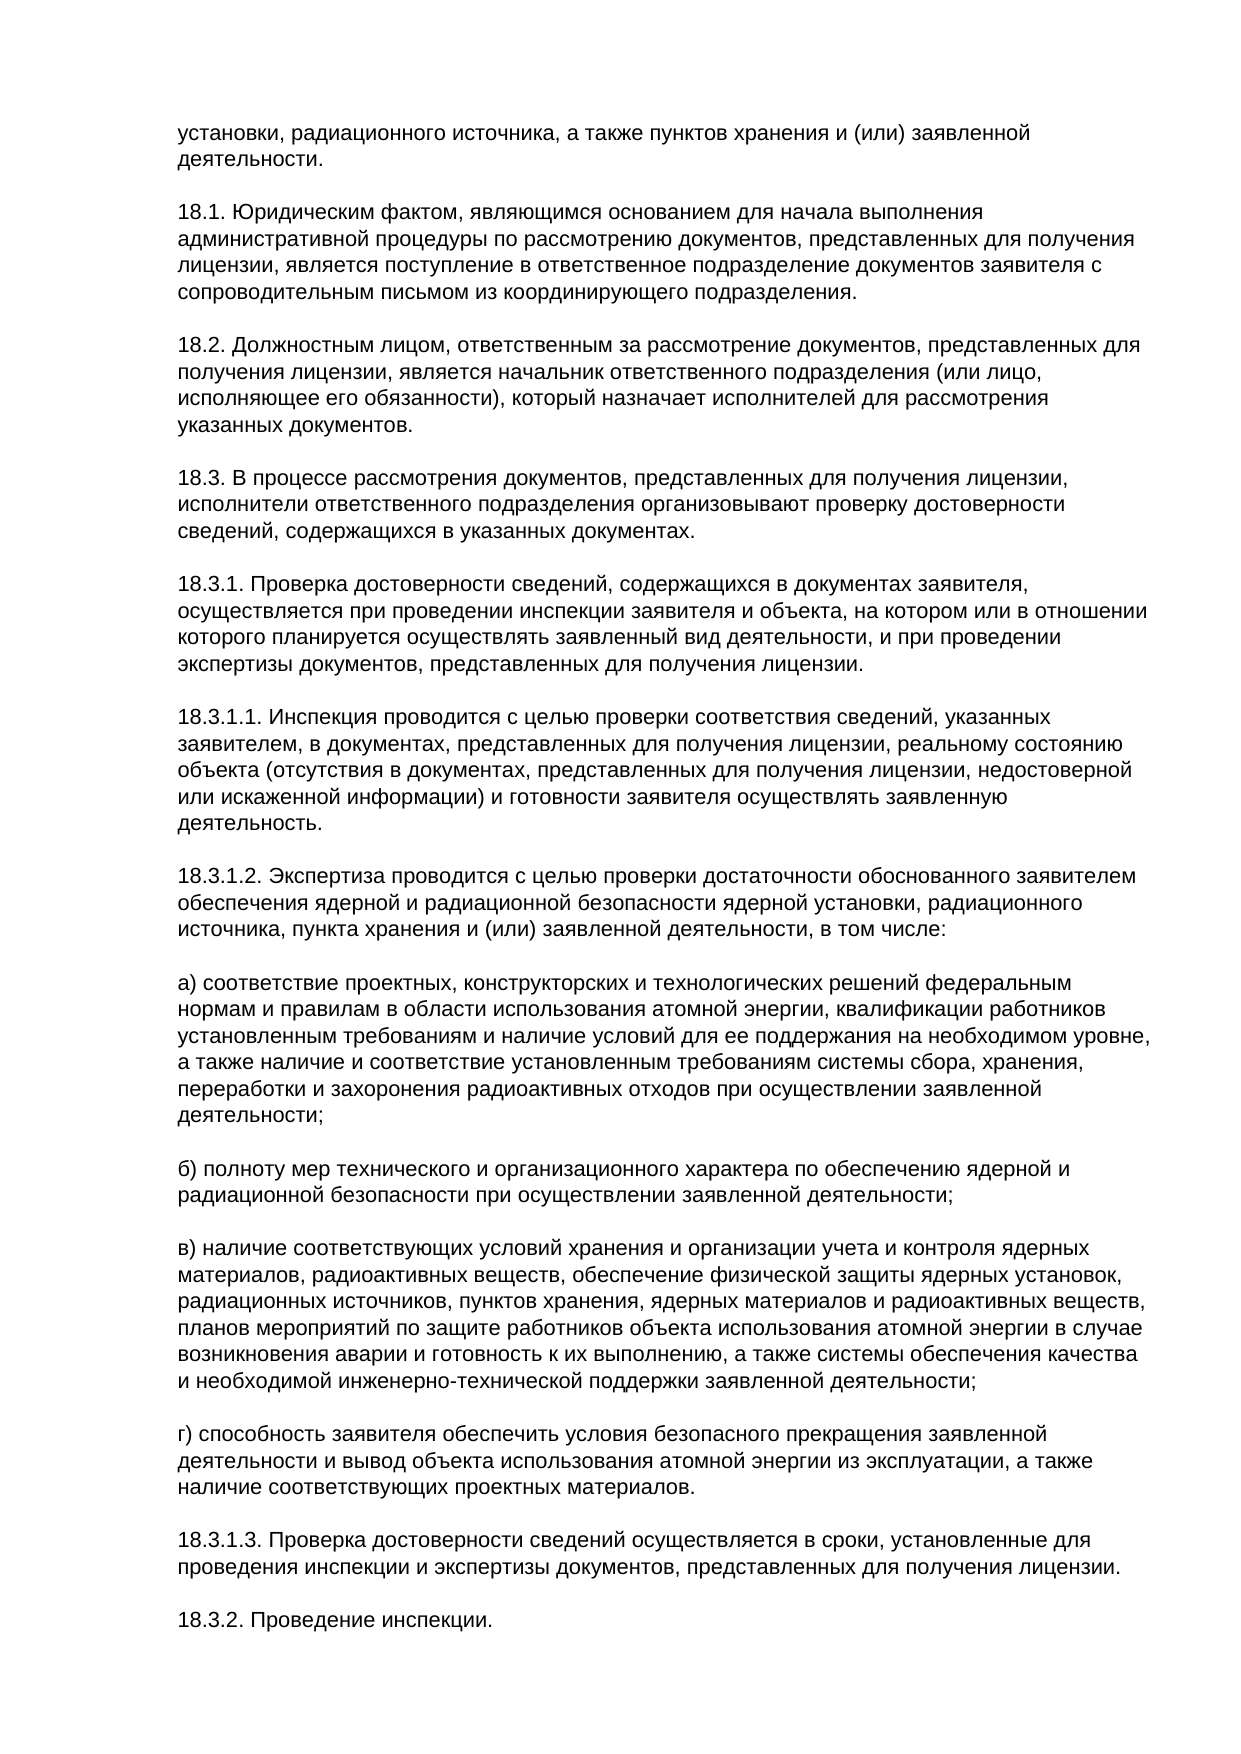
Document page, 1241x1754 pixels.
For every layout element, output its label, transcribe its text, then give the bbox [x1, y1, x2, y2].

text 18.1. Юридическим фактом, являющимся основанием для начала выполнения административной процедуры по рассмотрению документов, представленных для получения лицензии, является поступление в ответственное подразделение документов заявителя с сопроводительным письмом из координирующего подразделения. [177, 198, 1152, 304]
text 18.3. В процессе рассмотрения документов, представленных для получения лицензии, исполнители ответственного подразделения организовывают проверку достоверности сведений, содержащихся в указанных документах. [177, 463, 1152, 543]
text 18.2. Должностным лицом, ответственным за рассмотрение документов, представленных для получения лицензии, является начальник ответственного подразделения (или лицо, исполняющее его обязанности), который назначает исполнителей для рассмотрения указанных документов. [177, 331, 1152, 437]
text 18.3.2. Проведение инспекции. [177, 1606, 1152, 1632]
text 18.3.1. Проверка достоверности сведений, содержащихся в документах заявителя, осуществляется при проведении инспекции заявителя и объекта, на котором или в отношении которого планируется осуществлять заявленный вид деятельности, и при проведении экспертизы документов, представленных для получения лицензии. [177, 570, 1152, 676]
text 18.3.1.2. Экспертиза проводится с целью проверки достаточности обоснованного заявителем обеспечения ядерной и радиационной безопасности ядерной установки, радиационного источника, пункта хранения и (или) заявленной деятельности, в том числе: [177, 862, 1152, 942]
text г) способность заявителя обеспечить условия безопасного прекращения заявленной деятельности и вывод объекта использования атомной энергии из эксплуатации, а также наличие соответствующих проектных материалов. [177, 1420, 1152, 1499]
text б) полноту мер технического и организационного характера по обеспечению ядерной и радиационной безопасности при осуществлении заявленной деятельности; [177, 1154, 1152, 1207]
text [177, 118, 1152, 171]
text 18.3.1.1. Инспекция проводится с целью проверки соответствия сведений, указанных заявителем, в документах, представленных для получения лицензии, реальному состоянию объекта (отсутствия в документах, представленных для получения лицензии, недостоверной или искаженной информации) и готовности заявителя осуществлять заявленную деятельность. [177, 702, 1152, 835]
text в) наличие соответствующих условий хранения и организации учета и контроля ядерных материалов, радиоактивных веществ, обеспечение физической защиты ядерных установок, радиационных источников, пунктов хранения, ядерных материалов и радиоактивных веществ, планов мероприятий по защите работников объекта использования атомной энергии в случае возникновения аварии и готовность к их выполнению, а также системы обеспечения качества и необходимой инженерно-технической поддержки заявленной деятельности; [177, 1234, 1152, 1393]
text а) соответствие проектных, конструкторских и технологических решений федеральным нормам и правилам в области использования атомной энергии, квалификации работников установленным требованиям и наличие условий для ее поддержания на необходимом уровне, а также наличие и соответствие установленным требованиям системы сбора, хранения, переработки и захоронения радиоактивных отходов при осуществлении заявленной деятельности; [177, 968, 1152, 1127]
text 18.3.1.3. Проверка достоверности сведений осуществляется в сроки, установленные для проведения инспекции и экспертизы документов, представленных для получения лицензии. [177, 1526, 1152, 1579]
